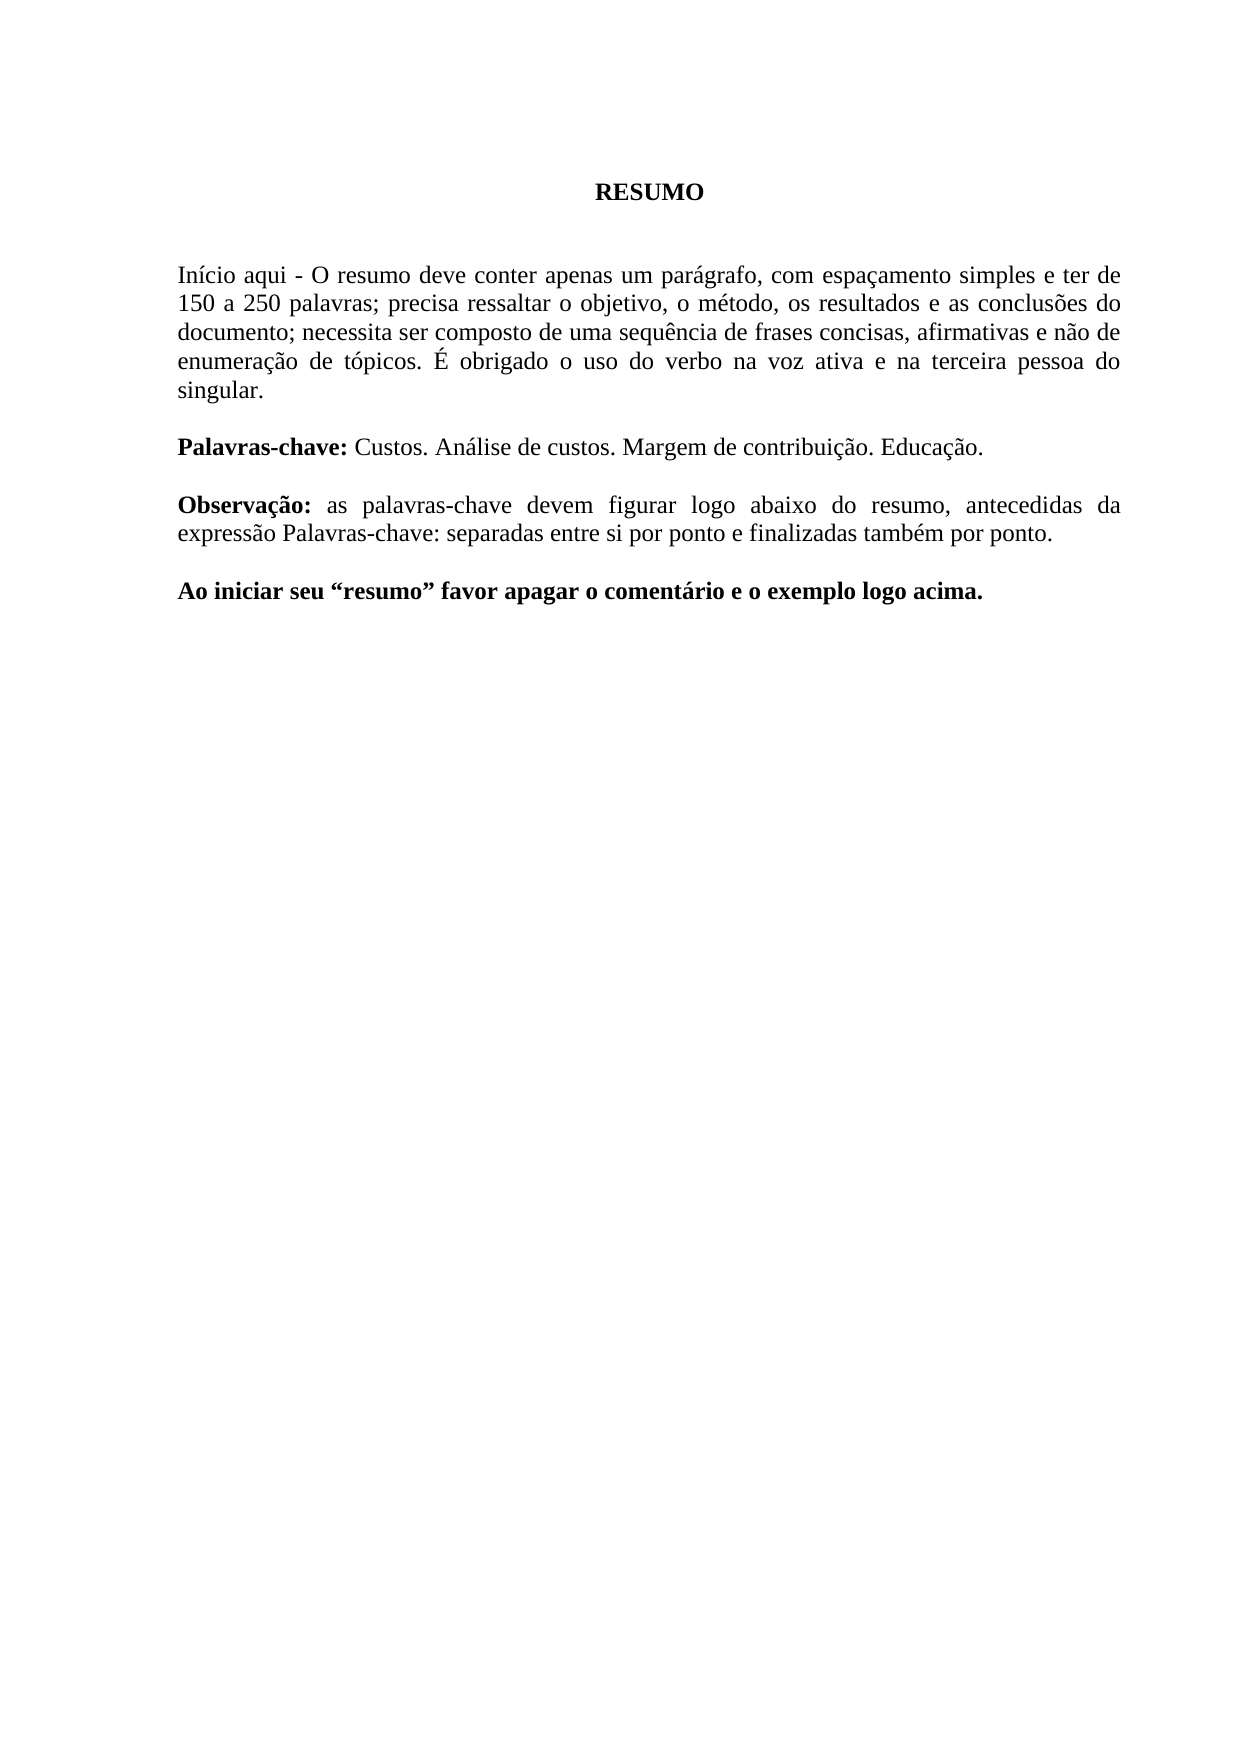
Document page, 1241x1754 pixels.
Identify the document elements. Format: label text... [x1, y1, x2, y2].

text Início aqui - O resumo deve conter apenas um parágrafo, com espaçamento simples e ter de 150 a 250 palavras; precisa ressaltar o objetivo, o método, os resultados e as conclusões do documento; necessita ser composto de uma sequência de frases concisas, afirmativas e não de enumeração de tópicos. É obrigado o uso do verbo na voz ativa e na terceira pessoa do singular. [177, 260, 1122, 403]
text RESUMO [177, 177, 1122, 206]
text Ao iniciar seu “resumo” favor apagar o comentário e o exemplo logo acima. [177, 576, 1122, 605]
text Observação: as palavras-chave devem figurar logo abaixo do resumo, antecedidas da expressão Palavras-chave: separadas entre si por ponto e finalizadas também por ponto. [177, 490, 1122, 547]
text Palavras-chave: Custos. Análise de custos. Margem de contribuição. Educação. [177, 432, 1122, 461]
